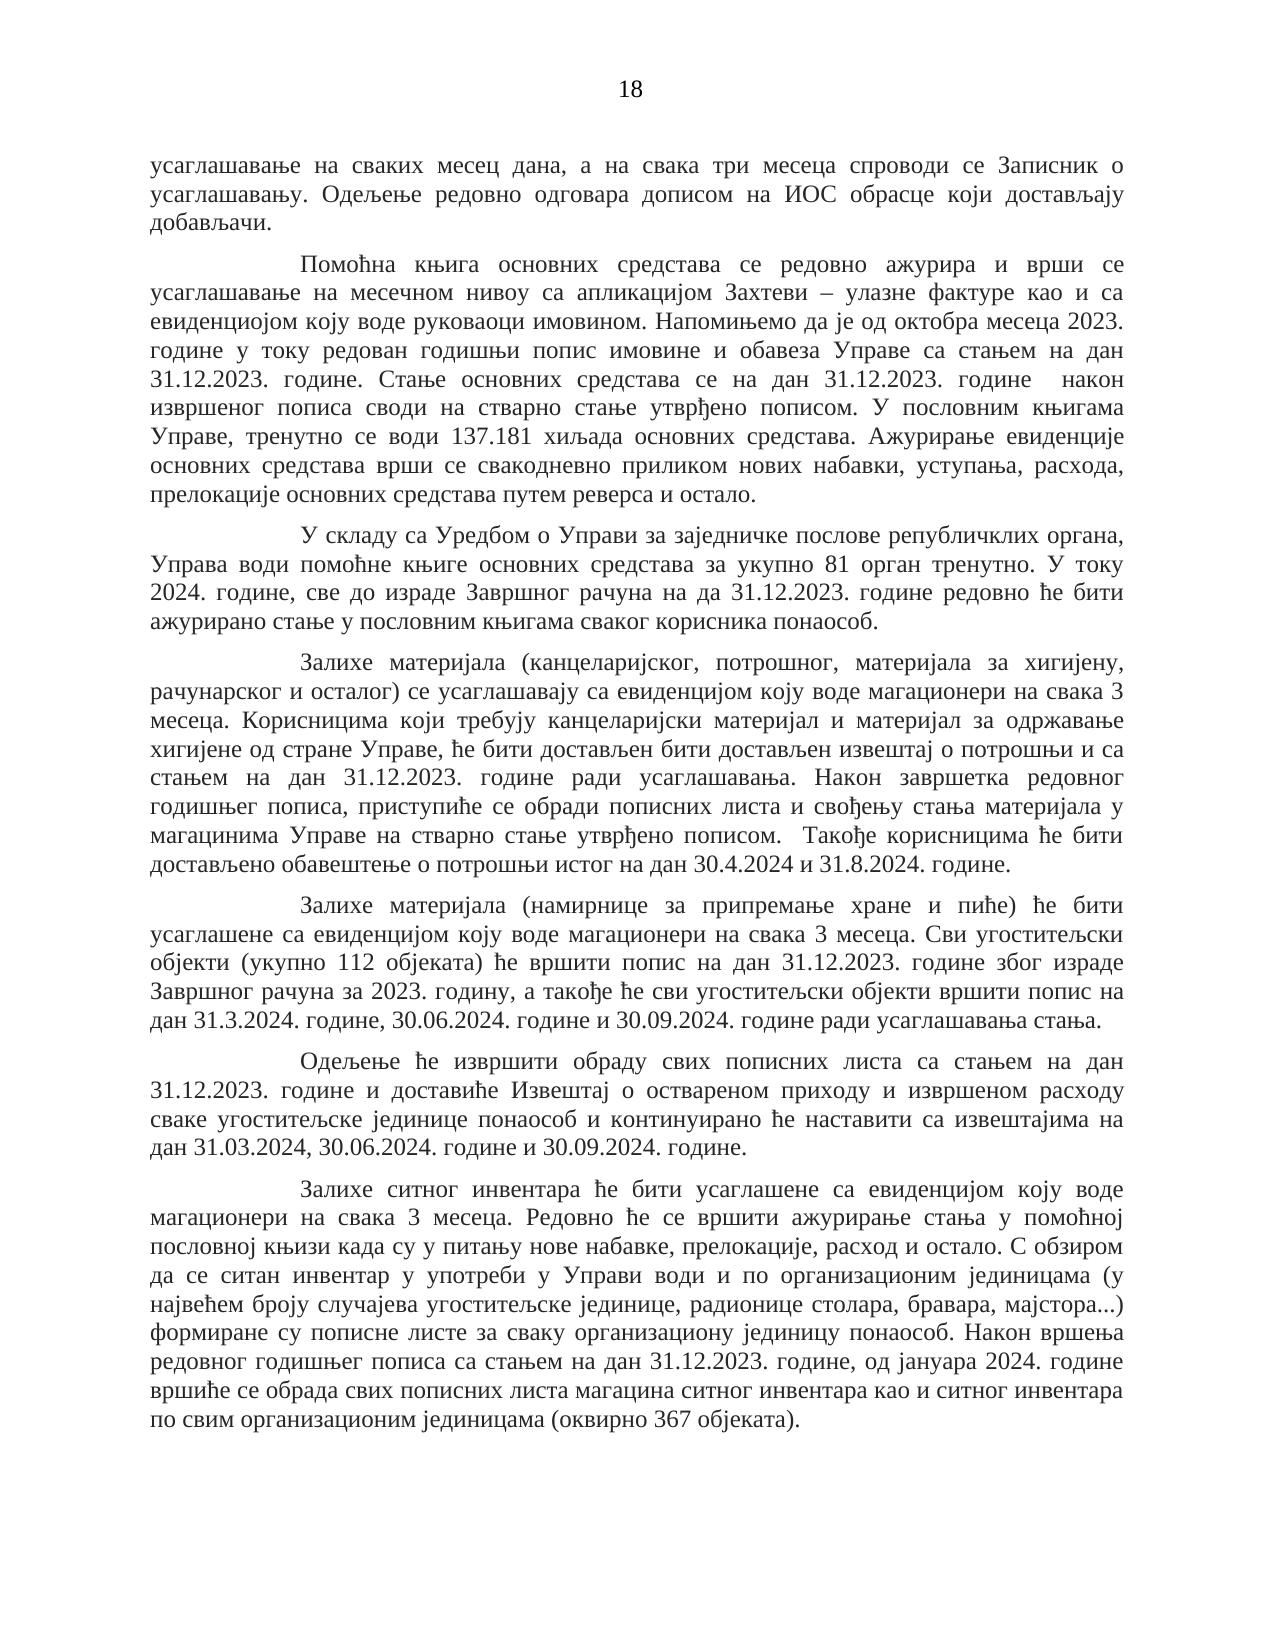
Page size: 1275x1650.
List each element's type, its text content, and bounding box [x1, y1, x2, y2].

text Залихе ситног инвентара ће бити усаглашене са евиденцијом коју воде магационери на свака 3 месеца. Редовно ће се вршити ажурирање стања у помоћној пословној књизи када су у питању нове набавке, прелокације, расход и остало. С обзиром да се ситан инвентар у употреби у Управи води и по организационим јединицама (у највећем броју случајева угоститељске јединице, радионице столара, бравара, мајстора...) формиране су пописне листе за сваку организациону јединицу понаособ. Након вршења редовног годишњег пописа са стањем на дан 31.12.2023. године, од јануара 2024. године вршиће се обрада свих пописних листа магацина ситног инвентара као и ситног инвентара по свим организационим јединицама (oквирно 367 објеката). [150, 1174, 1125, 1432]
text Помоћна књига основних средстава се редовно ажурира и врши се усаглашавање на месечном нивоу са апликацијом Захтеви – улазне фактуре као и са евиденциојом коју воде руковаоци имовином. Напомињемо да је од октобра месеца 2023. године у току редован годишњи попис имовине и обавеза Управе са стањем на дан 31.12.2023. године. Стање основних средстава се на дан 31.12.2023. године након извршеног пописа своди на стварно стање утврђено пописом. У пословним књигама Управе, тренутно се води 137.181 хиљада основних средстава. Ажурирање евиденције основних средстава врши се свакодневно приликом нових набавки, уступања, расхода, прелокације основних средстава путем реверса и остало. [150, 249, 1125, 507]
text Одељење ће извршити обраду свих пописних листа са стањем на дан 31.12.2023. године и доставиће Извештај о оствареном приходу и извршеном расходу сваке угоститељске јединице понаособ и континуирано ће наставити са извештајима на дан 31.03.2024, 30.06.2024. године и 30.09.2024. године. [150, 1046, 1125, 1161]
text У складу са Уредбом о Управи за заједничке послове републичклих органа, Управа води помоћне књиге основних средстава за укупно 81 орган тренутно. У току 2024. године, све до израде Завршног рачуна на да 31.12.2023. године редовно ће бити ажурирано стање у пословним књигама сваког корисника понаособ. [150, 520, 1125, 635]
text Залихе материјала (канцеларијског, потрошног, материјала за хигијену, рачунарског и осталог) се усаглашавају са евиденцијом коју воде магационери на свака 3 месеца. Корисницима који требују канцеларијски материјал и материјал за одржавање хигијене од стране Управе, ће бити достављен бити достављен извештај о потрошњи и са стањем на дан 31.12.2023. године ради усаглашавања. Након завршетка редовног годишњег пописа, приступиће се обради пописних листа и свођењу стања материјала у магацинима Управе на стварно стање утврђено пописом. Такође корисницима ће бити достављено обавештење о потрошњи истог на дан 30.4.2024 и 31.8.2024. године. [150, 647, 1125, 877]
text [150, 150, 1125, 236]
text Залихе материјала (намирнице за припремање хране и пиће) ће бити усаглашене са евиденцијом коју воде магационери на свака 3 месеца. Сви угоститељски објекти (укупно 112 објеката) ће вршити попис на дан 31.12.2023. године због израде Завршног рачуна за 2023. годину, а такође ће сви угоститељски објекти вршити попис на дан 31.3.2024. године, 30.06.2024. године и 30.09.2024. године ради усаглашавања стања. [150, 890, 1125, 1034]
